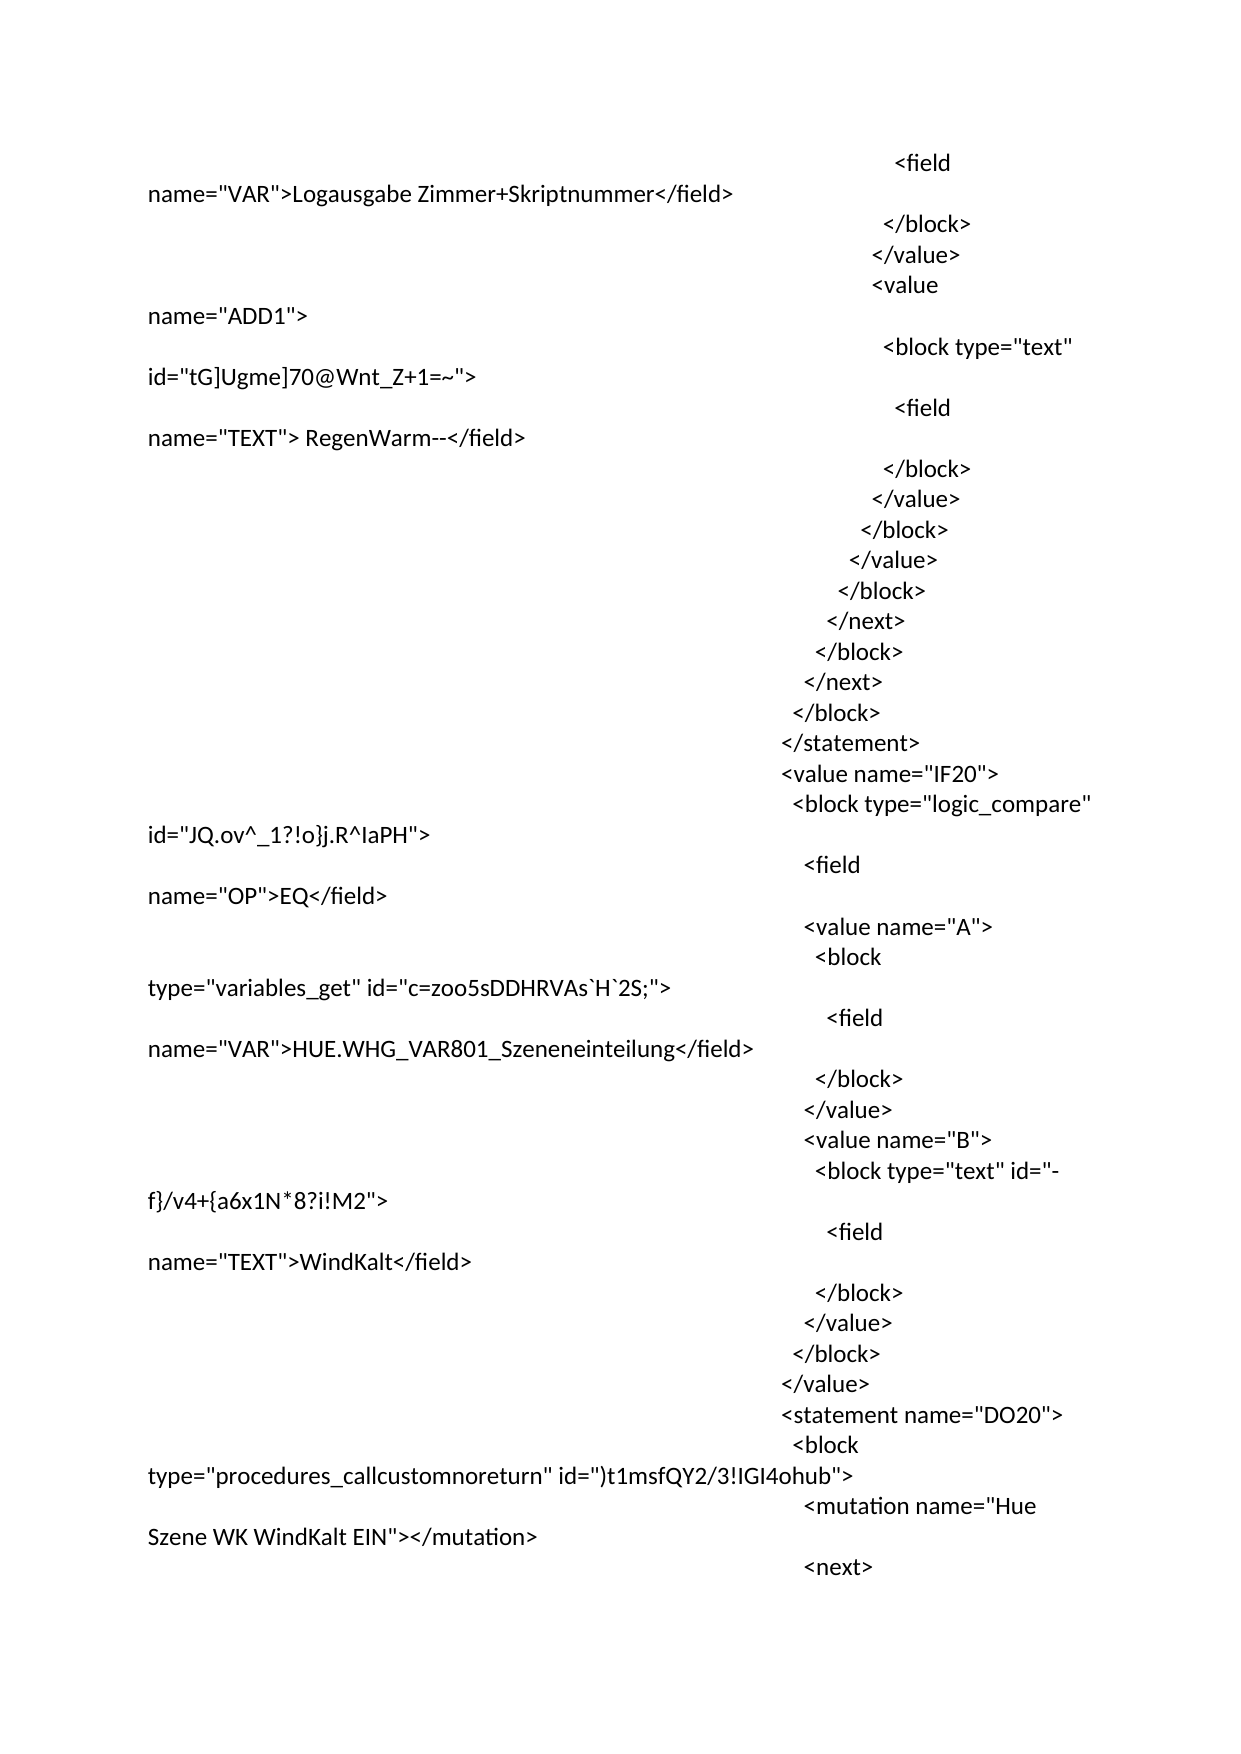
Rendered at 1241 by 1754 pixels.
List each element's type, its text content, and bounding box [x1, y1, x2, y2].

text </value> [148, 1307, 1093, 1338]
text <field name="OP">EQ</field> [148, 849, 1093, 911]
text </block> [148, 209, 1093, 239]
text <block type="text" id="tG]Ugme]70@Wnt_Z+1=~"> [148, 331, 1093, 392]
text </block> [148, 1277, 1093, 1307]
text <block type="text" id="-f}/v4+{a6x1N*8?i!M2"> [148, 1155, 1093, 1216]
text </block> [148, 453, 1093, 483]
text </statement> [148, 727, 1093, 758]
text </next> [148, 605, 1093, 636]
text </block> [148, 1063, 1093, 1094]
text <field name="TEXT"> RegenWarm--</field> [148, 392, 1093, 453]
text </value> [148, 239, 1093, 270]
text <mutation name="Hue Szene WK WindKalt EIN"></mutation> [148, 1491, 1093, 1552]
text </value> [148, 1094, 1093, 1124]
text <block type="procedures_callcustomnoreturn" id=")t1msfQY2/3!IGI4ohub"> [148, 1429, 1093, 1491]
text <block type="variables_get" id="c=zoo5sDDHRVAs`H`2S;"> [148, 941, 1093, 1002]
text <value name="B"> [148, 1124, 1093, 1155]
text <next> [148, 1552, 1093, 1582]
text <value name="A"> [148, 911, 1093, 941]
text </value> [148, 483, 1093, 514]
text <field name="VAR">Logausgabe Zimmer+Skriptnummer</field> [148, 148, 1093, 209]
text </block> [148, 1338, 1093, 1368]
text <field name="VAR">HUE.WHG_VAR801_Szeneneinteilung</field> [148, 1002, 1093, 1063]
text <block type="logic_compare" id="JQ.ov^_1?!o}j.R^IaPH"> [148, 788, 1093, 849]
text <value name="IF20"> [148, 758, 1093, 788]
text </block> [148, 697, 1093, 727]
text </block> [148, 514, 1093, 544]
text </block> [148, 636, 1093, 666]
text </next> [148, 666, 1093, 697]
text <statement name="DO20"> [148, 1399, 1093, 1429]
text </block> [148, 575, 1093, 605]
text <field name="TEXT">WindKalt</field> [148, 1216, 1093, 1277]
text <value name="ADD1"> [148, 270, 1093, 331]
text </value> [148, 1368, 1093, 1399]
text </value> [148, 544, 1093, 575]
